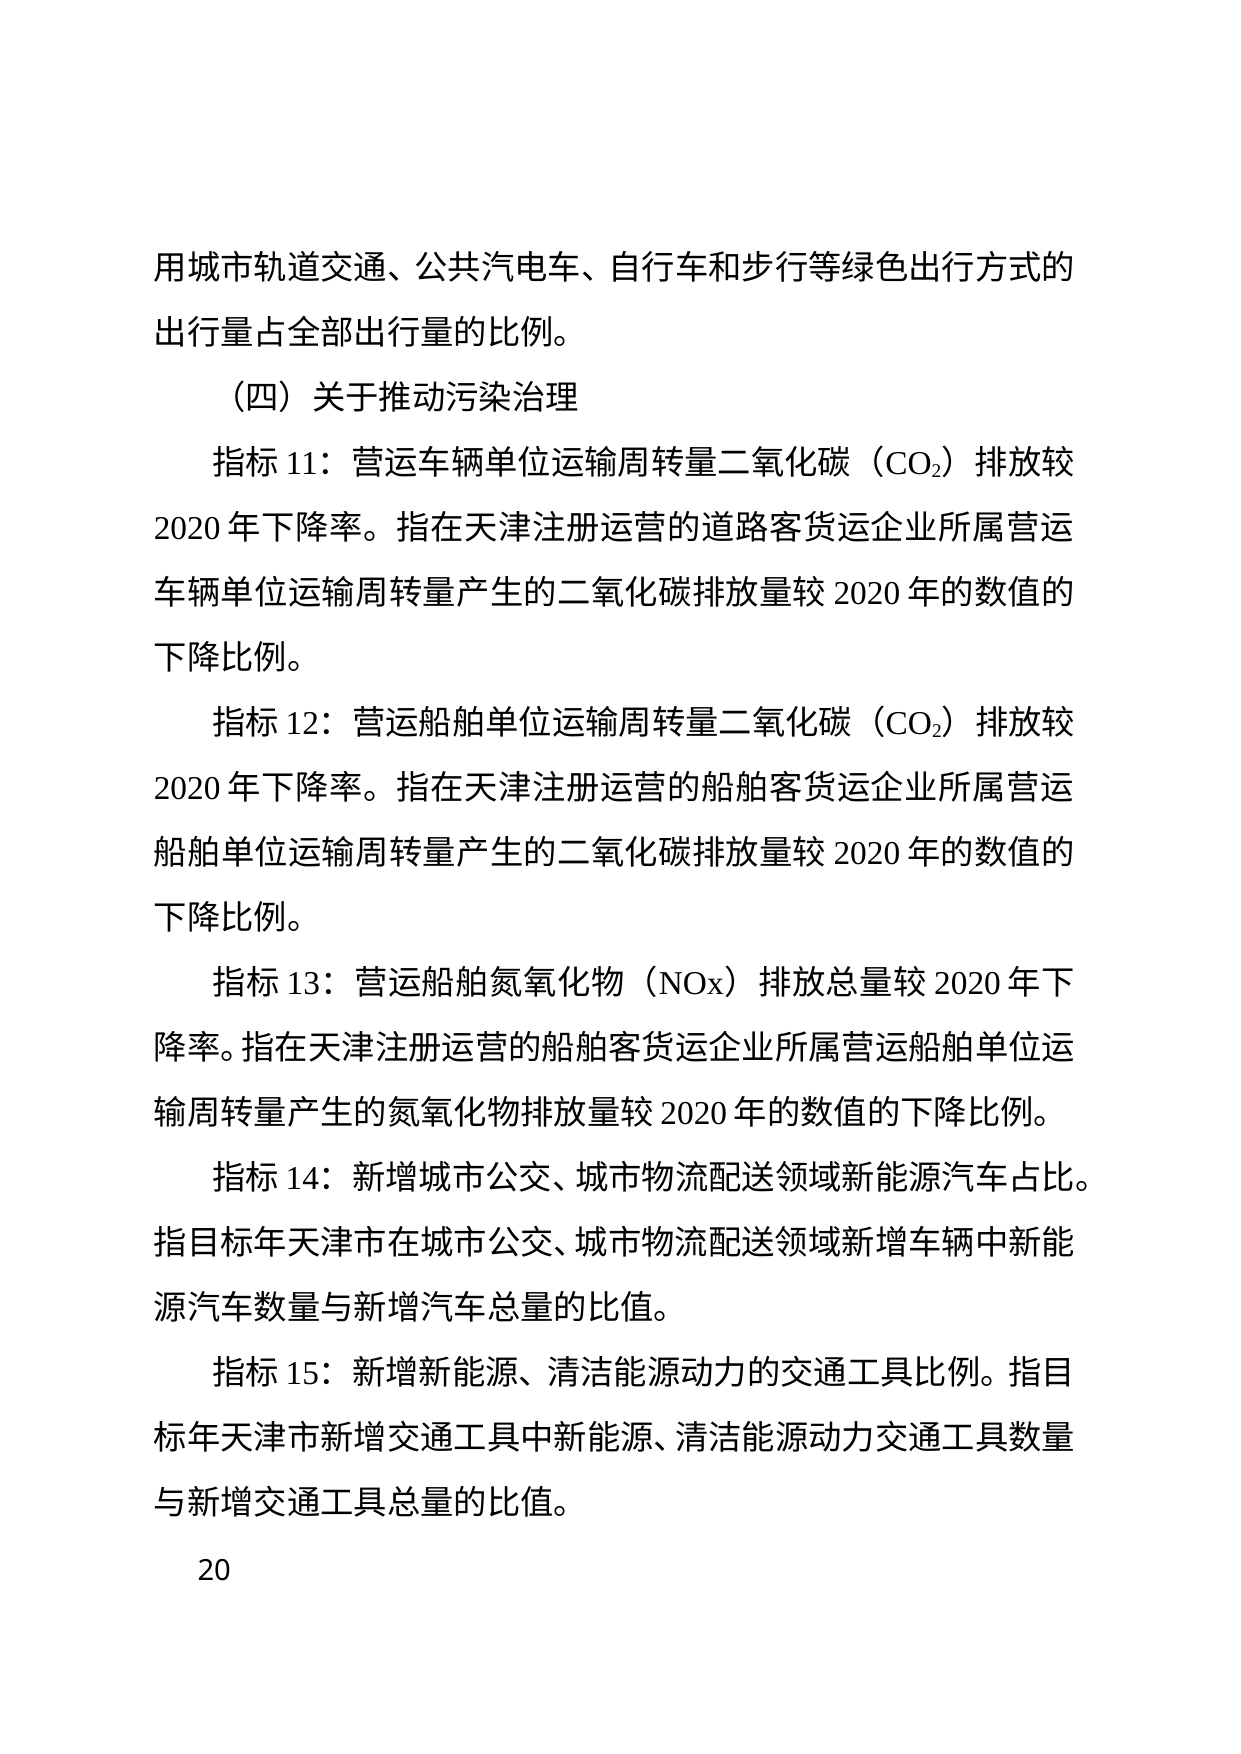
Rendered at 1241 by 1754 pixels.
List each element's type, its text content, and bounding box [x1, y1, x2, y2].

text （四）关于推动污染治理 [153, 363, 1075, 428]
text 指标13：营运船舶氮氧化物（NOx）排放总量较2020年下降率。指在天津注册运营的船舶客货运企业所属营运船舶单位运输周转量产生的氮氧化物排放量较2020年的数值的下降比例。 [153, 948, 1075, 1143]
text 指标15：新增新能源、清洁能源动力的交通工具比例。指目标年天津市新增交通工具中新能源、清洁能源动力交通工具数量与新增交通工具总量的比值。 [153, 1338, 1075, 1533]
text 指标12：营运船舶单位运输周转量二氧化碳（CO2）排放较2020年下降率。指在天津注册运营的船舶客货运企业所属营运船舶单位运输周转量产生的二氧化碳排放量较2020年的数值的下降比例。 [153, 688, 1075, 948]
text 指标14：新增城市公交、城市物流配送领域新能源汽车占比。指目标年天津市在城市公交、城市物流配送领域新增车辆中新能源汽车数量与新增汽车总量的比值。 [153, 1143, 1075, 1338]
text 指标11：营运车辆单位运输周转量二氧化碳（CO2）排放较2020年下降率。指在天津注册运营的道路客货运企业所属营运车辆单位运输周转量产生的二氧化碳排放量较2020年的数值的下降比例。 [153, 428, 1075, 688]
text 指标10：中心城区绿色出行比例。指外环线以内区域居民使用城市轨道交通、公共汽电车、自行车和步行等绿色出行方式的出行量占全部出行量的比例。 [153, 233, 1075, 363]
